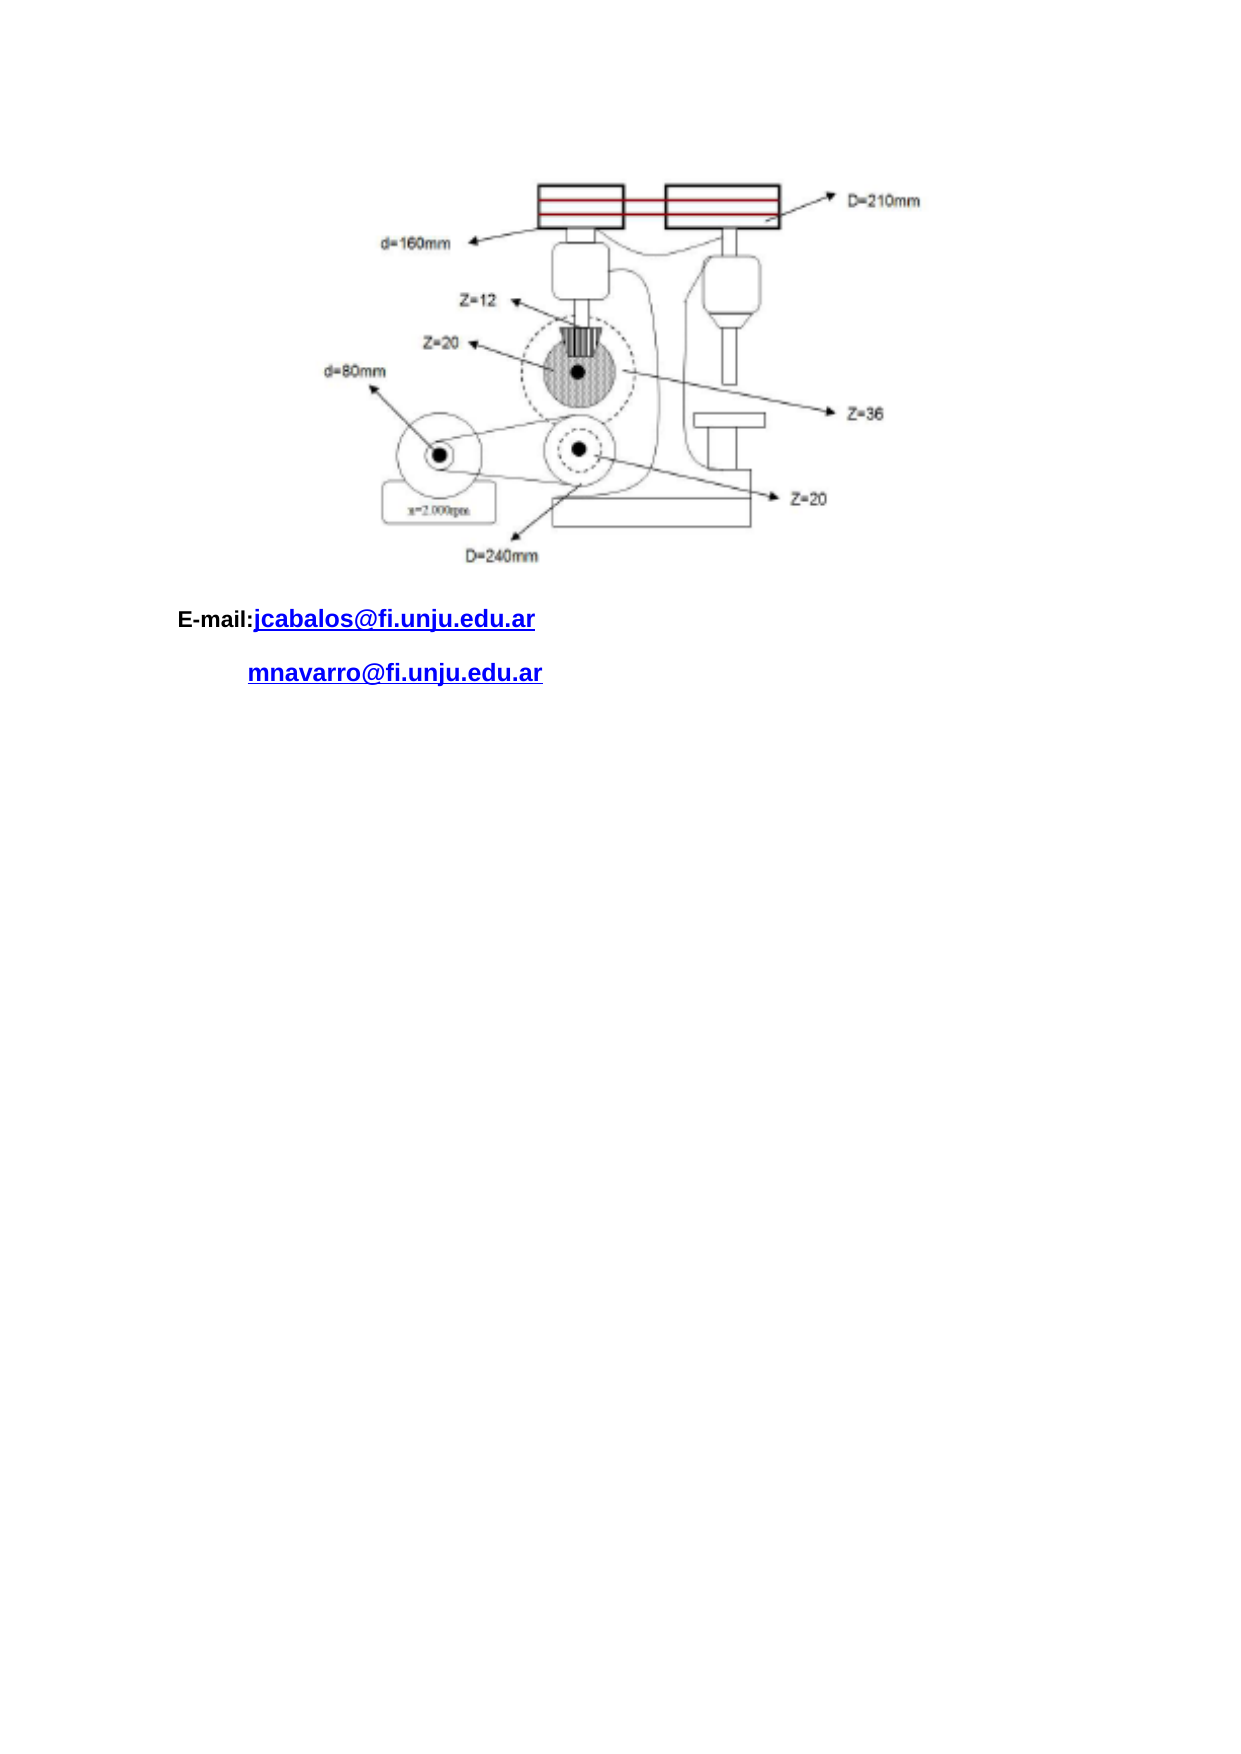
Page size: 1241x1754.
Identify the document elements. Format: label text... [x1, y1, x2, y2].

list E-mail:jcabalos@fi.unju.edu.ar [177, 604, 1078, 633]
text mnavarro@fi.unju.edu.ar [177, 658, 1078, 687]
picture [315, 147, 993, 579]
